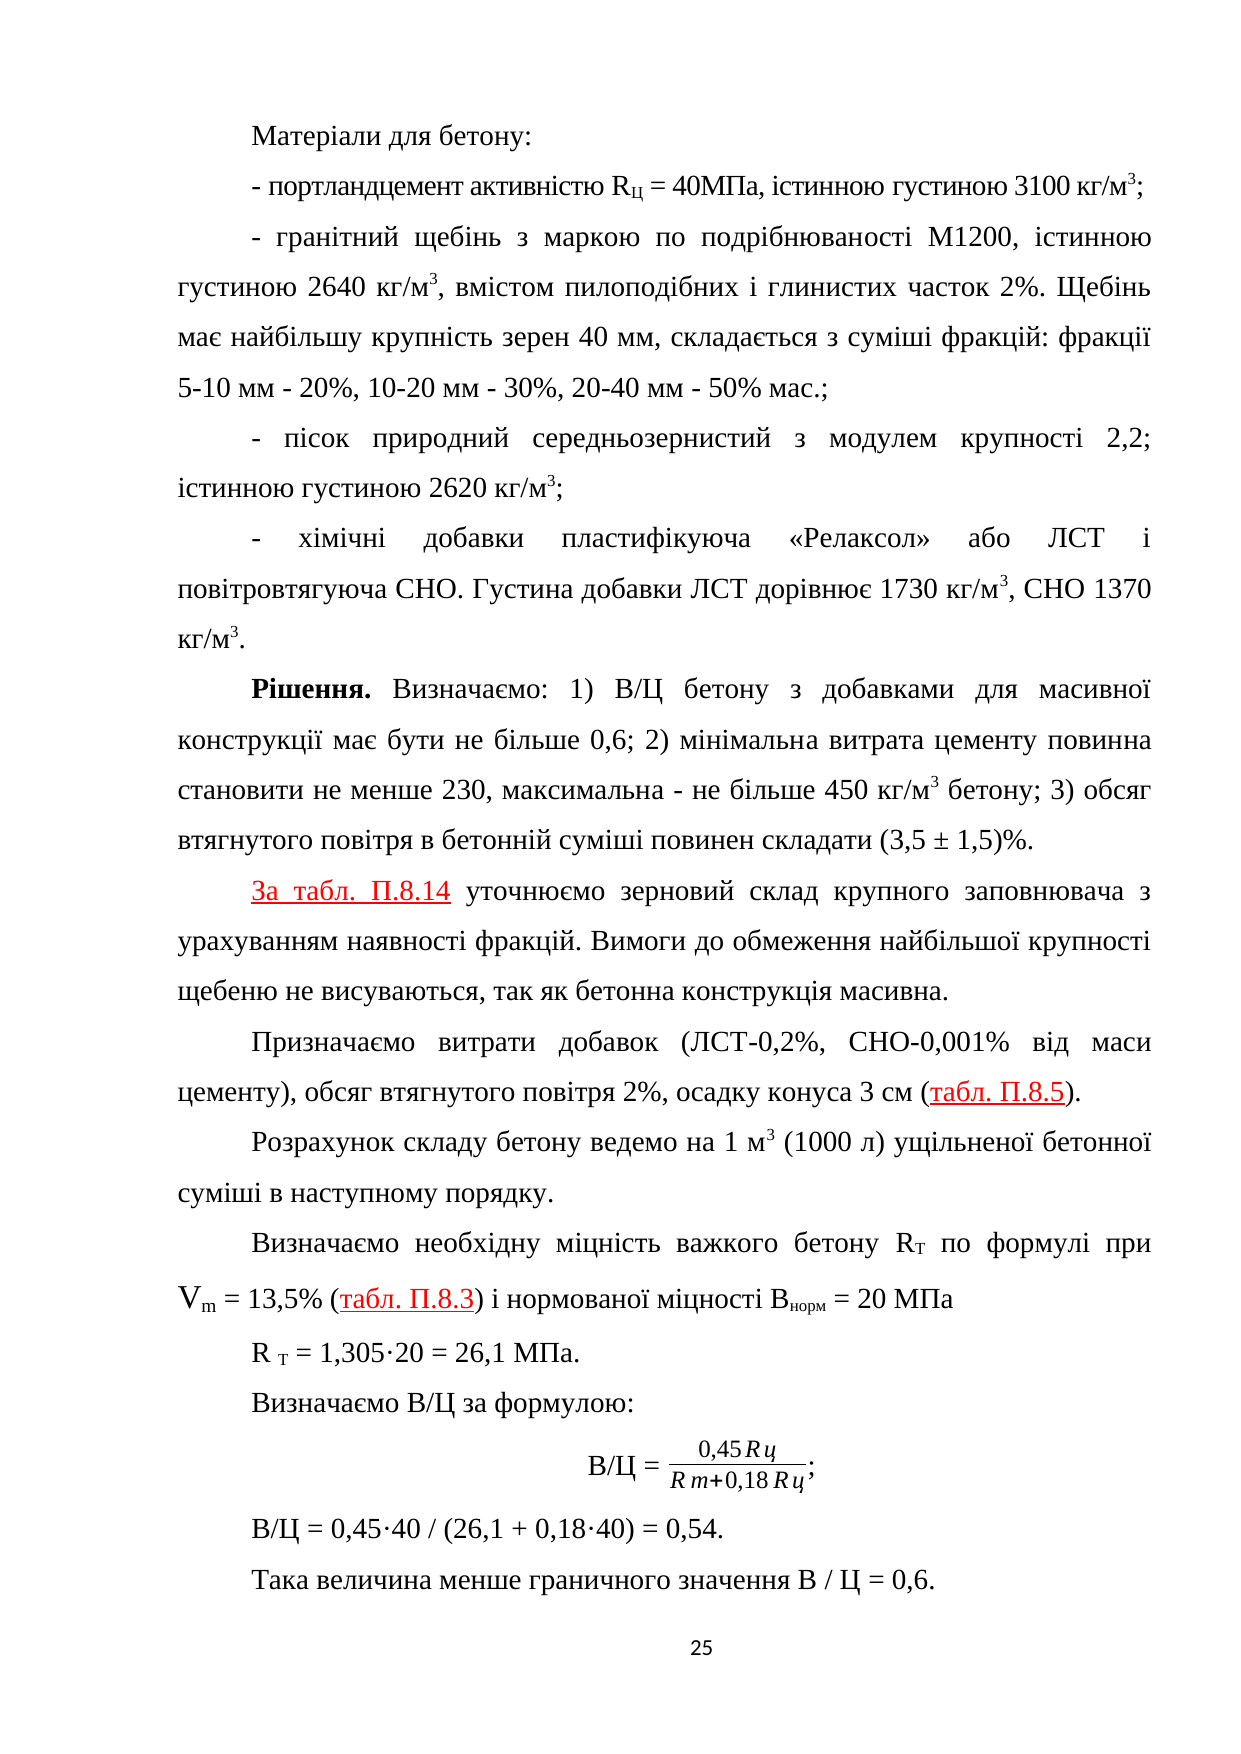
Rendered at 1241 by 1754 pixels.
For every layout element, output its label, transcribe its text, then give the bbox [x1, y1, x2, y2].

text В/Ц = 0,45·40 / (26,1 + 0,18·40) = 0,54. [177, 1512, 1152, 1545]
text Така величина менше граничного значення В / Ц = 0,6. [177, 1562, 1152, 1595]
text Матеріали для бетону: [177, 118, 1152, 152]
text - портландцемент активністю RЦ = 40МПа, істинною густиною 3100 кг/м3; [177, 168, 1152, 202]
text - хімічні добавки пластифікуюча «Релаксол» або ЛСТ і повітровтягуюча СНО. Густина добавки ЛСТ дорівнює 1730 кг/м3, СНО 1370 кг/м3. [177, 521, 1152, 655]
text Визначаємо необхідну міцність важкого бетону RТ по формулі при Vm = 13,5% (табл. П.8.3) і нормованої міцності Внорм = 20 МПа [177, 1225, 1152, 1316]
text R Т = 1,305·20 = 26,1 МПа. [177, 1335, 1152, 1369]
text В/Ц = ; [177, 1436, 1152, 1495]
text За табл. П.8.14 уточнюємо зерновий склад крупного заповнювача з урахуванням наявності фракцій. Вимоги до обмеження найбільшої крупності щебеню не висуваються, так як бетонна конструкція масивна. [177, 873, 1152, 1007]
text Призначаємо витрати добавок (ЛСТ-0,2%, СНО-0,001% від маси цементу), обсяг втягнутого повітря 2%, осадку конуса 3 см (табл. П.8.5). [177, 1024, 1152, 1108]
text - гранітний щебінь з маркою по подрібнюваності М1200, істинною густиною 2640 кг/м3, вмістом пилоподібних і глинистих часток 2%. Щебінь має найбільшу крупність зерен 40 мм, складається з суміші фракцій: фракції 5-10 мм - 20%, 10-20 мм - 30%, 20-40 мм - 50% мас.; [177, 219, 1152, 403]
text - пісок природний середньозернистий з модулем крупності 2,2; істинною густиною 2620 кг/м3; [177, 420, 1152, 504]
text Рішення. Визначаємо: 1) В/Ц бетону з добавками для масивної конструкції має бути не більше 0,6; 2) мінімальна витрата цементу повинна становити не менше 230, максимальна - не більше 450 кг/м3 бетону; 3) обсяг втягнутого повітря в бетонній суміші повинен складати (3,5 ± 1,5)%. [177, 672, 1152, 856]
text Розрахунок складу бетону ведемо на 1 м3 (1000 л) ущільненої бетонної суміші в наступному порядку. [177, 1124, 1152, 1208]
text Визначаємо В/Ц за формулою: [177, 1386, 1152, 1419]
